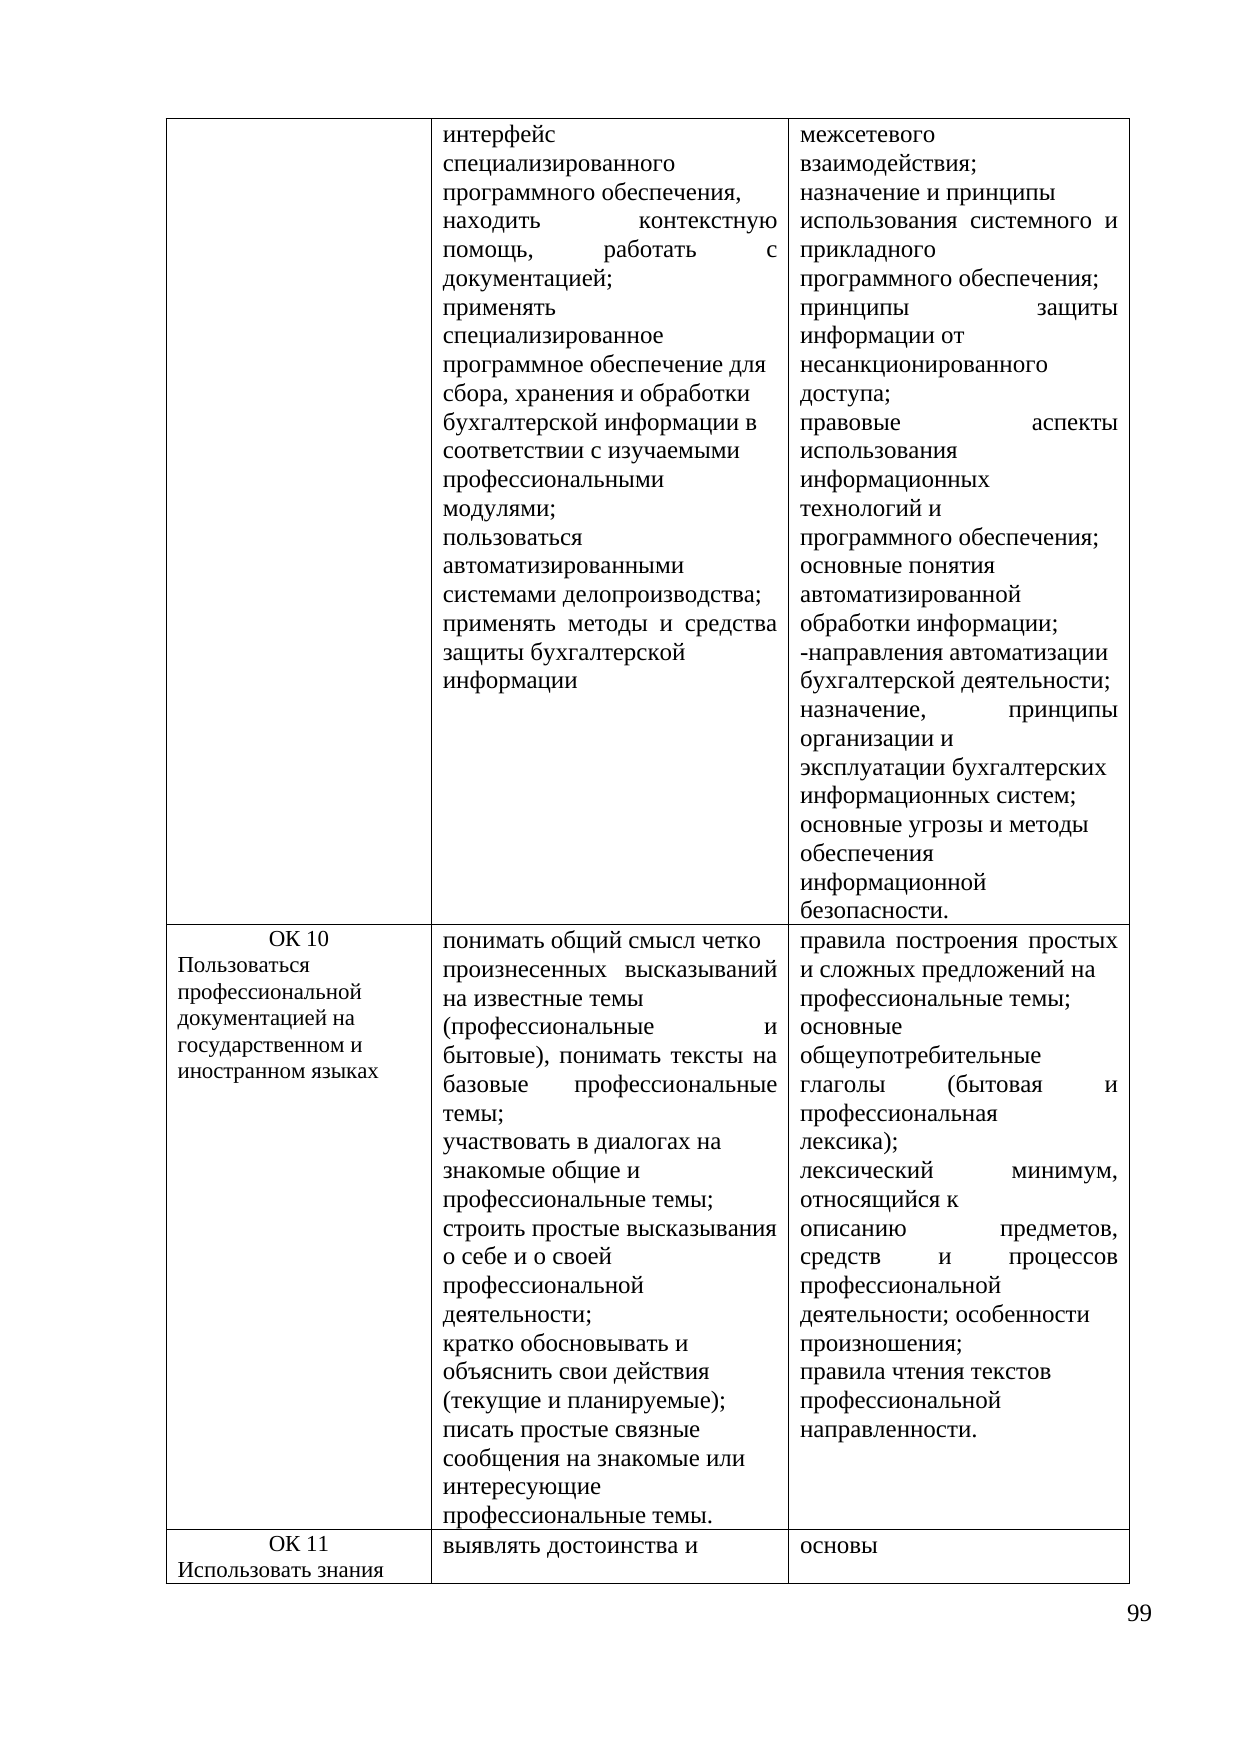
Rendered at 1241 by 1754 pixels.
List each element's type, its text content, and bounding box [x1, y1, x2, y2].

table_cell понимать общий смысл четко произнесенных высказываний на известные темы (профессиональные и бытовые), понимать тексты на базовые профессиональные темы; участвовать в диалогах на знакомые общие и профессиональные темы; строить простые высказывания о себе и о своей профессиональной деятельности; кратко обосновывать и объяснить свои действия (текущие и планируемые); писать простые связные сообщения на знакомые или интересующие профессиональные темы. [432, 925, 788, 1529]
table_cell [432, 1530, 788, 1583]
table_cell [789, 1530, 1129, 1583]
table_cell ОК 10 Пользоваться профессиональной документацией на государственном и иностранном языках [167, 925, 431, 1529]
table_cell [789, 119, 1129, 924]
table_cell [167, 119, 431, 924]
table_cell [167, 1530, 431, 1583]
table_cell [432, 119, 788, 924]
table_cell правила построения простых и сложных предложений на профессиональные темы; основные общеупотребительные глаголы (бытовая и профессиональная лексика); лексический минимум, относящийся к описанию предметов, средств и процессов профессиональной деятельности; особенности произношения; правила чтения текстов профессиональной направленности. [789, 925, 1129, 1529]
